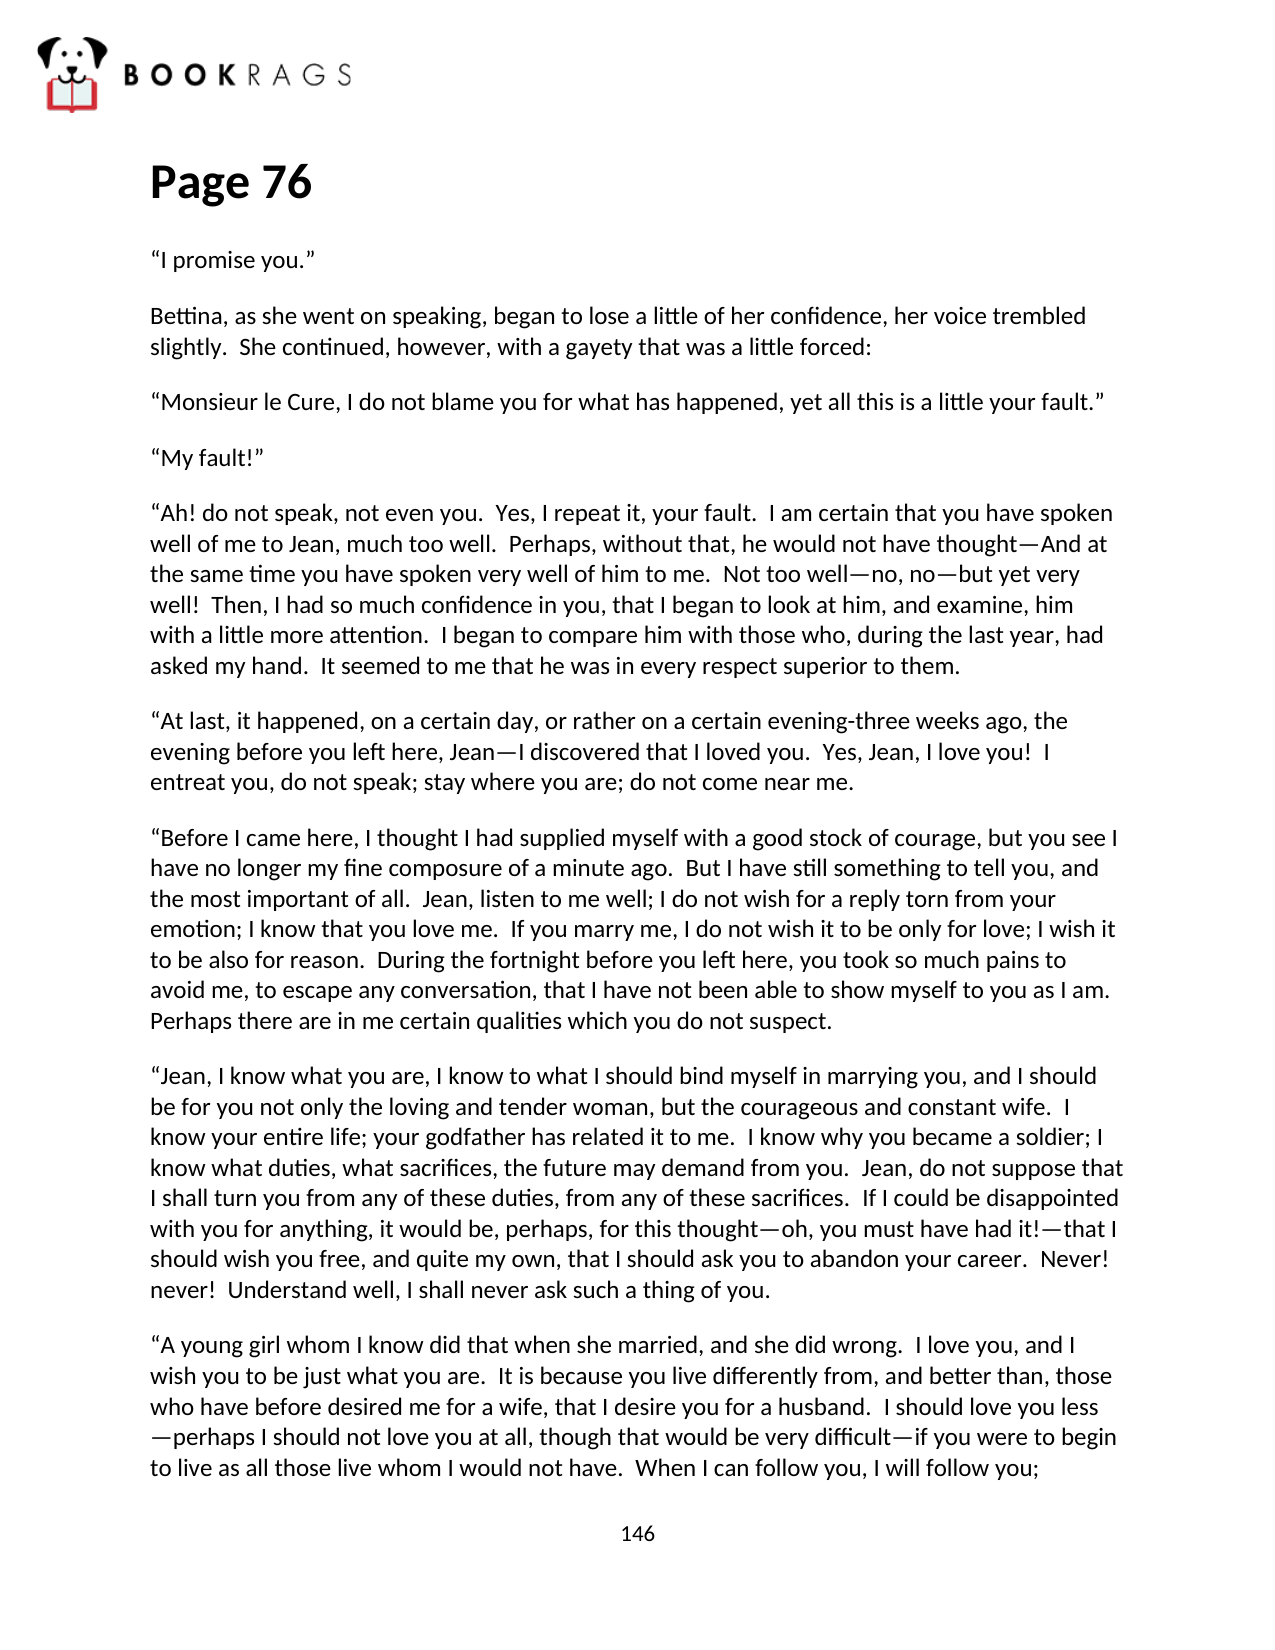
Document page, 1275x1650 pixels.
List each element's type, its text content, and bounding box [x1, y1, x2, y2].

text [150, 1330, 1125, 1482]
text Bettina, as she went on speaking, began to lose a little of her confidence, her voice trembled slightly. She continued, however, with a gayety that was a little forced: [150, 300, 1125, 361]
text Page 76 [150, 150, 1125, 211]
text “Ah! do not speak, not even you. Yes, I repeat it, your fault. I am certain that you have spoken well of me to Jean, much too well. Perhaps, without that, he would not have thought—­And at the same time you have spoken very well of him to me. Not too well—­no, no—­but yet very well! Then, I had so much confidence in you, that I began to look at him, and examine, him with a little more attention. I began to compare him with those who, during the last year, had asked my hand. It seemed to me that he was in every respect superior to them. [150, 497, 1125, 680]
text “I promise you.” [150, 244, 1125, 275]
text “At last, it happened, on a certain day, or rather on a certain evening-three weeks ago, the evening before you left here, Jean—­I discovered that I loved you. Yes, Jean, I love you! I entreat you, do not speak; stay where you are; do not come near me. [150, 705, 1125, 797]
text “Before I came here, I thought I had supplied myself with a good stock of courage, but you see I have no longer my fine composure of a minute ago. But I have still something to tell you, and the most important of all. Jean, listen to me well; I do not wish for a reply torn from your emotion; I know that you love me. If you marry me, I do not wish it to be only for love; I wish it to be also for reason. During the fortnight before you left here, you took so much pains to avoid me, to escape any conversation, that I have not been able to show myself to you as I am. Perhaps there are in me certain qualities which you do not suspect. [150, 822, 1125, 1036]
text “Monsieur le Cure, I do not blame you for what has happened, yet all this is a little your fault.” [150, 386, 1125, 417]
text “Jean, I know what you are, I know to what I should bind myself in marrying you, and I should be for you not only the loving and tender woman, but the courageous and constant wife. I know your entire life; your godfather has related it to me. I know why you became a soldier; I know what duties, what sacrifices, the future may demand from you. Jean, do not suppose that I shall turn you from any of these duties, from any of these sacrifices. If I could be disappointed with you for anything, it would be, perhaps, for this thought—­oh, you must have had it!—­that I should wish you free, and quite my own, that I should ask you to abandon your career. Never! never! Understand well, I shall never ask such a thing of you. [150, 1061, 1125, 1305]
picture [37, 37, 351, 113]
text “My fault!” [150, 442, 1125, 472]
